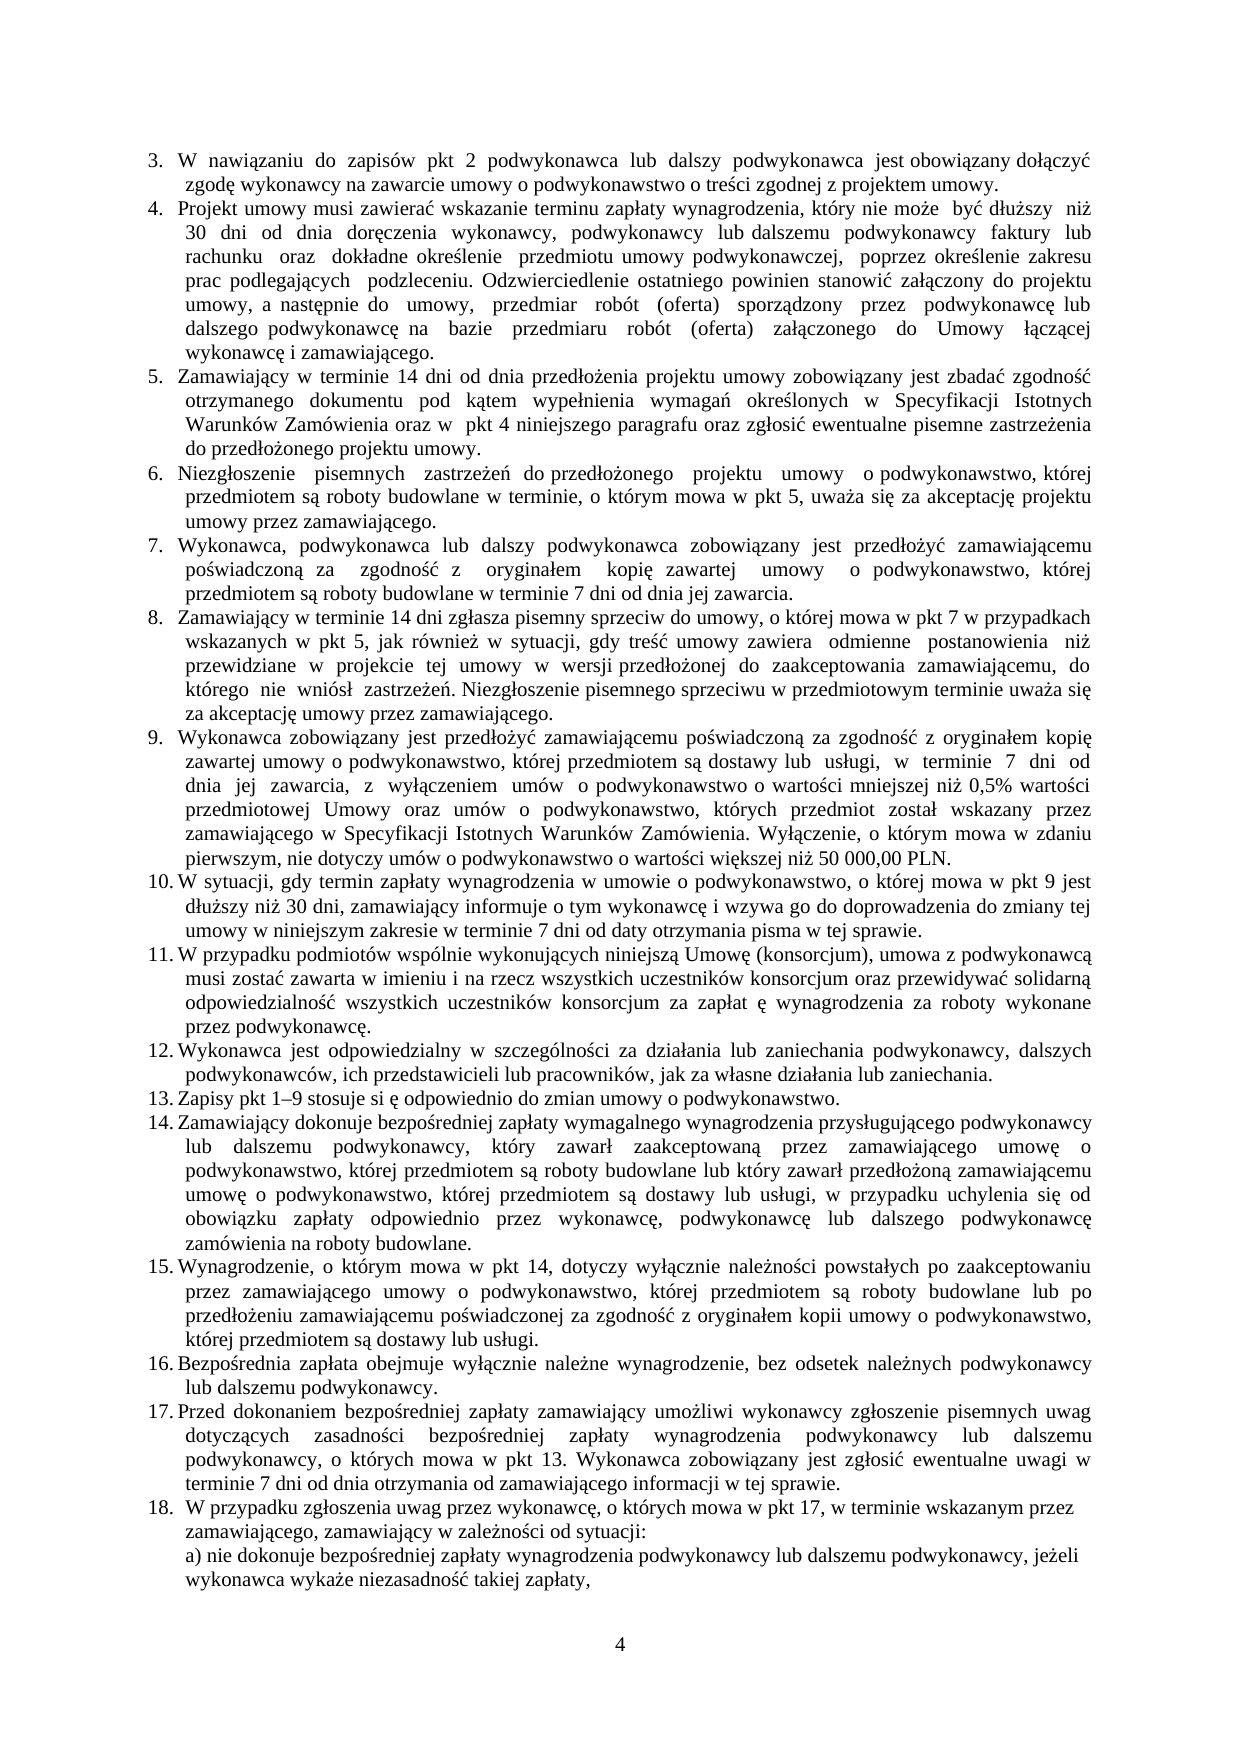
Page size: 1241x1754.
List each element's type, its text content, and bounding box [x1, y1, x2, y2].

list Zamawiający dokonuje bezpośredniej zapłaty wymagalnego wynagrodzenia przysługującego podwykonawcy lub dalszemu podwykonawcy, który zawarł zaakceptowaną przez zamawiającego umowę o podwykonawstwo, której przedmiotem są roboty budowlane lub który zawarł przedłożoną zamawiającemu umowę o podwykonawstwo, której przedmiotem są dostawy lub usługi, w przypadku uchylenia się od obowiązku zapłaty odpowiednio przez wykonawcę, podwykonawcę lub dalszego podwykonawcę zamówienia na roboty budowlane. [148, 1110, 1093, 1254]
list W nawiązaniu do zapisów pkt 2 podwykonawca lub dalszy podwykonawca jest obowiązany dołączyć zgodę wykonawcy na zawarcie umowy o podwykonawstwo o treści zgodnej z projektem umowy. [148, 148, 1093, 196]
list Zamawiający w terminie 14 dni od dnia przedłożenia projektu umowy zobowiązany jest zbadać zgodność otrzymanego dokumentu pod kątem wypełnienia wymagań określonych w Specyfikacji Istotnych Warunków Zamówienia oraz w pkt 4 niniejszego paragrafu oraz zgłosić ewentualne pisemne zastrzeżenia do przedłożonego projektu umowy. [148, 364, 1093, 460]
list Wykonawca, podwykonawca lub dalszy podwykonawca zobowiązany jest przedłożyć zamawiającemu poświadczoną za zgodność z oryginałem kopię zawartej umowy o podwykonawstwo, której przedmiotem są roboty budowlane w terminie 7 dni od dnia jej zawarcia. [148, 533, 1093, 605]
list W przypadku zgłoszenia uwag przez wykonawcę, o których mowa w pkt 17, w terminie wskazanym przez zamawiającego, zamawiający w zależności od sytuacji: [148, 1495, 1093, 1543]
list Bezpośrednia zapłata obejmuje wyłącznie należne wynagrodzenie, bez odsetek należnych podwykonawcy lub dalszemu podwykonawcy. [148, 1351, 1093, 1399]
list Niezgłoszenie pisemnych zastrzeżeń do przedłożonego projektu umowy o podwykonawstwo, której przedmiotem są roboty budowlane w terminie, o którym mowa w pkt 5, uważa się za akceptację projektu umowy przez zamawiającego. [148, 460, 1093, 533]
list W sytuacji, gdy termin zapłaty wynagrodzenia w umowie o podwykonawstwo, o której mowa w pkt 9 jest dłuższy niż 30 dni, zamawiający informuje o tym wykonawcę i wzywa go do doprowadzenia do zmiany tej umowy w niniejszym zakresie w terminie 7 dni od daty otrzymania pisma w tej sprawie. [148, 869, 1093, 942]
list Zapisy pkt 1–9 stosuje si ę odpowiednio do zmian umowy o podwykonawstwo. [148, 1086, 1093, 1110]
list W przypadku podmiotów wspólnie wykonujących niniejszą Umowę (konsorcjum), umowa z podwykonawcą musi zostać zawarta w imieniu i na rzecz wszystkich uczestników konsorcjum oraz przewidywać solidarną odpowiedzialność wszystkich uczestników konsorcjum za zapłat ę wynagrodzenia za roboty wykonane przez podwykonawcę. [148, 942, 1093, 1038]
list Wykonawca jest odpowiedzialny w szczególności za działania lub zaniechania podwykonawcy, dalszych podwykonawców, ich przedstawicieli lub pracowników, jak za własne działania lub zaniechania. [148, 1038, 1093, 1086]
list Wynagrodzenie, o którym mowa w pkt 14, dotyczy wyłącznie należności powstałych po zaakceptowaniu przez zamawiającego umowy o podwykonawstwo, której przedmiotem są roboty budowlane lub po przedłożeniu zamawiającemu poświadczonej za zgodność z oryginałem kopii umowy o podwykonawstwo, której przedmiotem są dostawy lub usługi. [148, 1254, 1093, 1351]
list Zamawiający w terminie 14 dni zgłasza pisemny sprzeciw do umowy, o której mowa w pkt 7 w przypadkach wskazanych w pkt 5, jak również w sytuacji, gdy treść umowy zawiera odmienne postanowienia niż przewidziane w projekcie tej umowy w wersji przedłożonej do zaakceptowania zamawiającemu, do którego nie wniósł zastrzeżeń. Niezgłoszenie pisemnego sprzeciwu w przedmiotowym terminie uważa się za akceptację umowy przez zamawiającego. [148, 605, 1093, 725]
list Projekt umowy musi zawierać wskazanie terminu zapłaty wynagrodzenia, który nie może być dłuższy niż 30 dni od dnia doręczenia wykonawcy, podwykonawcy lub dalszemu podwykonawcy faktury lub rachunku oraz dokładne określenie przedmiotu umowy podwykonawczej, poprzez określenie zakresu prac podlegających podzleceniu. Odzwierciedlenie ostatniego powinien stanowić załączony do projektu umowy, a następnie do umowy, przedmiar robót (oferta) sporządzony przez podwykonawcę lub dalszego podwykonawcę na bazie przedmiaru robót (oferta) załączonego do Umowy łączącej wykonawcę i zamawiającego. [148, 196, 1093, 364]
list a) nie dokonuje bezpośredniej zapłaty wynagrodzenia podwykonawcy lub dalszemu podwykonawcy, jeżeli wykonawca wykaże niezasadność takiej zapłaty, [185, 1543, 1093, 1591]
list Wykonawca zobowiązany jest przedłożyć zamawiającemu poświadczoną za zgodność z oryginałem kopię zawartej umowy o podwykonawstwo, której przedmiotem są dostawy lub usługi, w terminie 7 dni od dnia jej zawarcia, z wyłączeniem umów o podwykonawstwo o wartości mniejszej niż 0,5% wartości przedmiotowej Umowy oraz umów o podwykonawstwo, których przedmiot został wskazany przez zamawiającego w Specyfikacji Istotnych Warunków Zamówienia. Wyłączenie, o którym mowa w zdaniu pierwszym, nie dotyczy umów o podwykonawstwo o wartości większej niż 50 000,00 PLN. [148, 725, 1093, 869]
list Przed dokonaniem bezpośredniej zapłaty zamawiający umożliwi wykonawcy zgłoszenie pisemnych uwag dotyczących zasadności bezpośredniej zapłaty wynagrodzenia podwykonawcy lub dalszemu podwykonawcy, o których mowa w pkt 13. Wykonawca zobowiązany jest zgłosić ewentualne uwagi w terminie 7 dni od dnia otrzymania od zamawiającego informacji w tej sprawie. [148, 1399, 1093, 1495]
